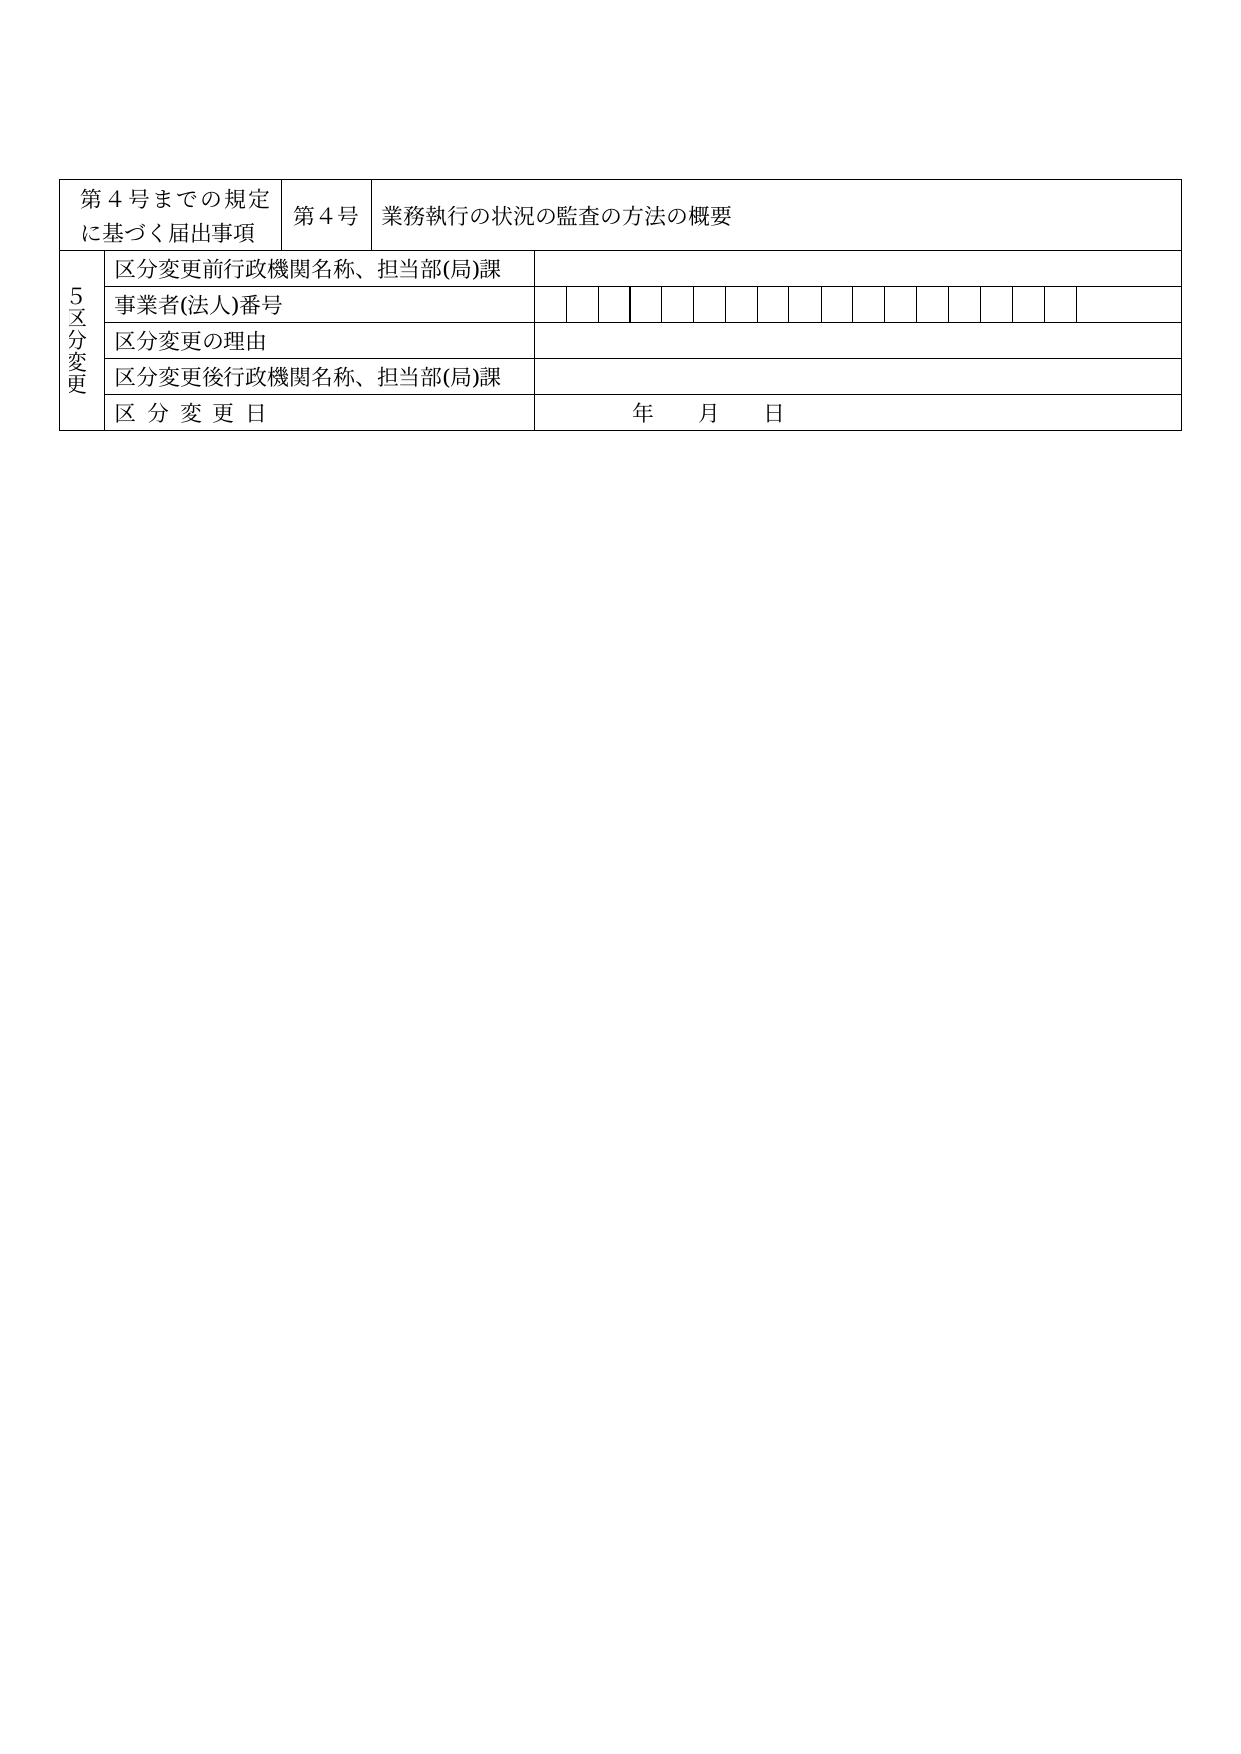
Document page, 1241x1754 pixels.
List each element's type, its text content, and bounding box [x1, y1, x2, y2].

table_cell [726, 287, 757, 322]
table_cell [981, 287, 1012, 322]
table_cell 区分変更前行政機関名称、担当部(局)課 [105, 251, 534, 286]
table_cell [1045, 287, 1076, 322]
table_cell [535, 251, 1181, 286]
table_cell 業務執行の状況の監査の方法の概要 [372, 180, 1181, 250]
table_cell 年 月 日 [535, 395, 1181, 429]
table_cell [631, 287, 661, 322]
table_cell 区分変更後行政機関名称、担当部(局)課 [105, 359, 534, 394]
table_cell 区分変更日 [105, 395, 534, 429]
table_cell 区分変更の理由 [105, 323, 534, 358]
table_cell [789, 287, 821, 322]
table_cell 第４号 [282, 180, 371, 250]
table_cell [758, 287, 788, 322]
table_cell [535, 323, 1181, 358]
table_cell [885, 287, 916, 322]
table_cell 事業者(法人)番号 [105, 287, 534, 322]
table_cell [662, 287, 693, 322]
table_cell [917, 287, 948, 322]
table_cell ５区分変更 [60, 251, 104, 429]
table_cell [567, 287, 598, 322]
table_cell [1013, 287, 1044, 322]
table_cell [535, 359, 1181, 394]
table_cell [535, 287, 566, 322]
table_cell [694, 287, 725, 322]
table_cell [949, 287, 980, 322]
table_cell [853, 287, 884, 322]
table_cell [599, 287, 629, 322]
table_cell [1077, 287, 1181, 322]
table_cell [822, 287, 852, 322]
